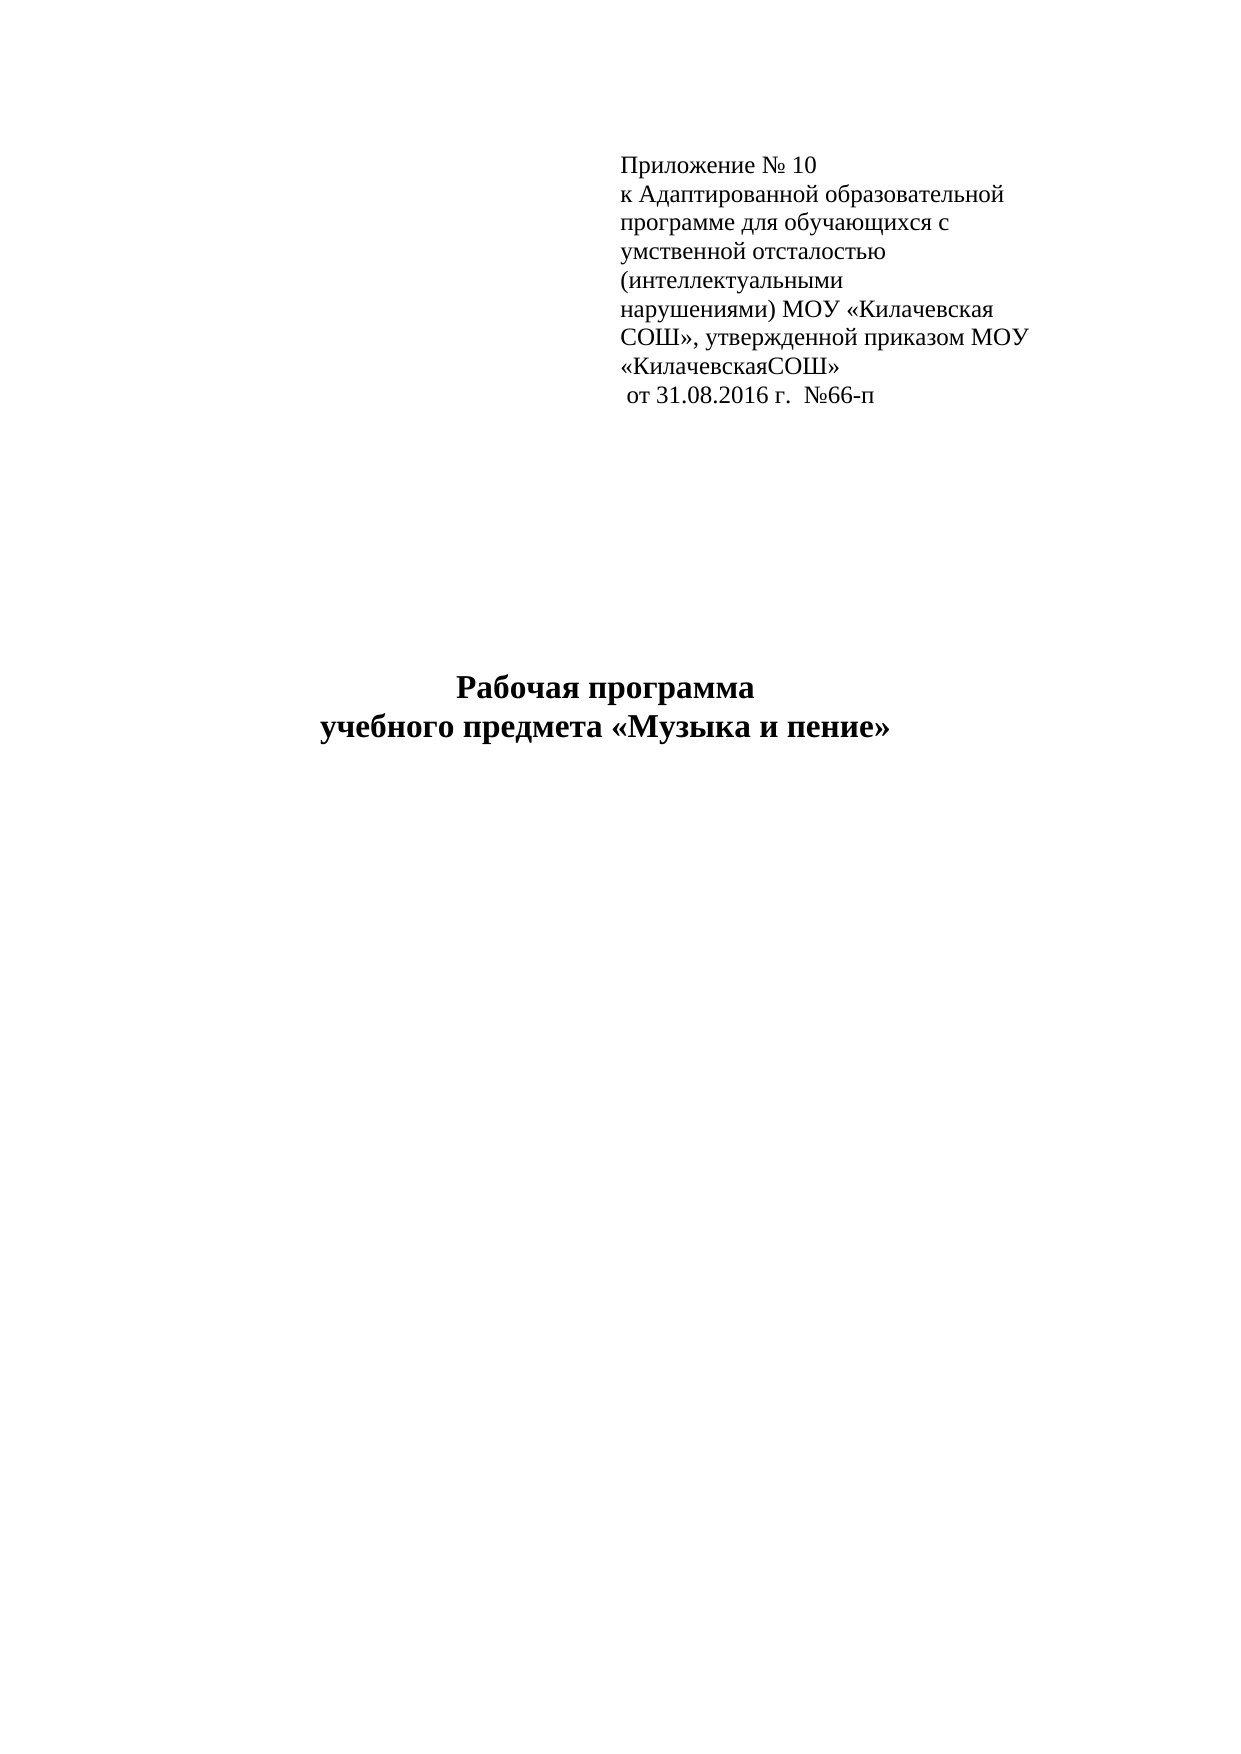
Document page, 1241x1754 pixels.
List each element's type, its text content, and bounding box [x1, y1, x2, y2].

text Рабочая программа [148, 667, 1063, 706]
text к Адаптированной образовательной [620, 179, 1063, 207]
text Приложение № 10 [620, 150, 1063, 179]
text учебного предмета «Музыка и пение» [148, 706, 1063, 744]
text программе для обучающихся с умственной отсталостью (интеллектуальными [620, 207, 1063, 294]
text от 31.08.2016 г. №66-п [620, 380, 1063, 409]
text нарушениями) МОУ «Килачевская СОШ», утвержденной приказом МОУ «КилачевскаяСОШ» [620, 294, 1063, 380]
